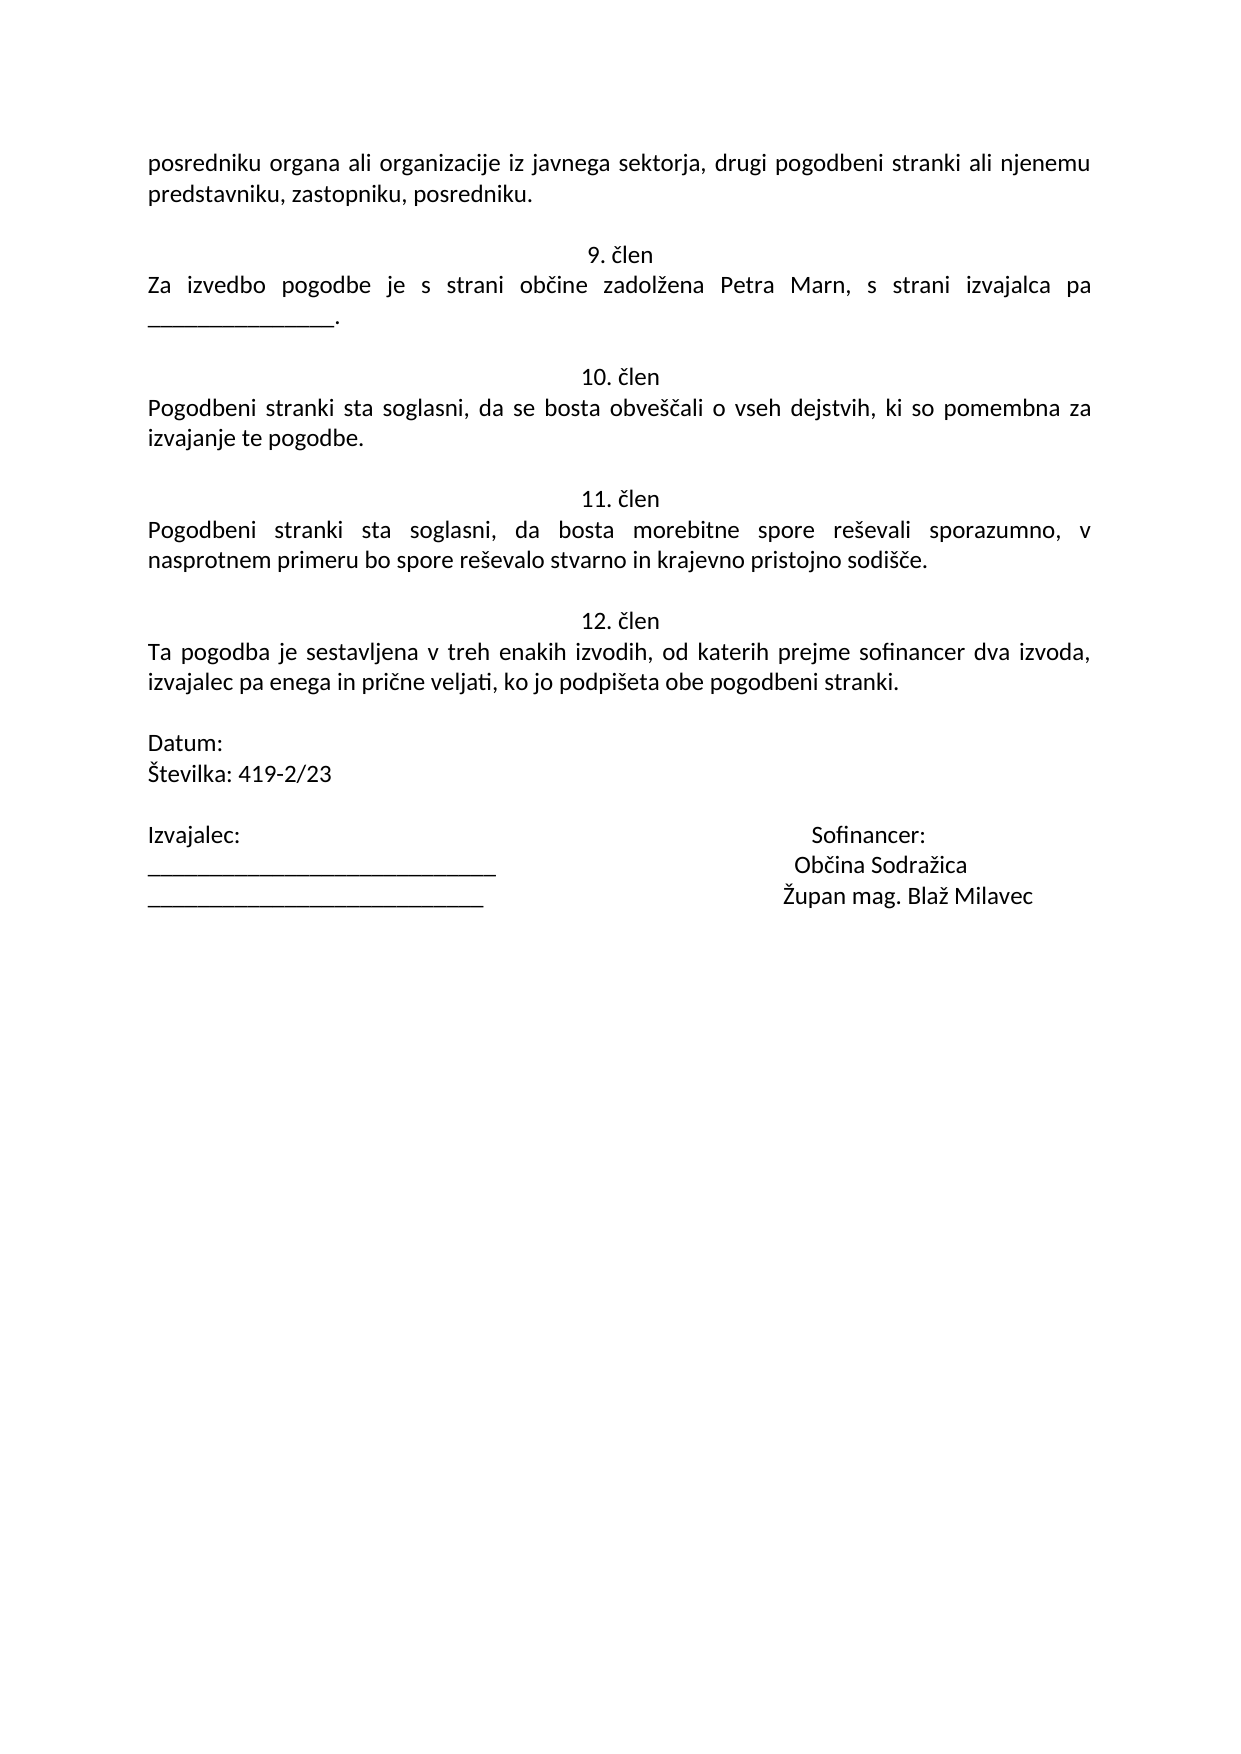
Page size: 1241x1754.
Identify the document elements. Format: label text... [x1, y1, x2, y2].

text 12. člen [148, 605, 1093, 636]
text 10. člen [148, 361, 1093, 392]
text ____________________________ [148, 849, 1093, 880]
text ___________________________ Župan mag. Blaž Milavec [148, 880, 1093, 911]
text Številka: 419-2/23 [148, 758, 1093, 788]
text Pogodbeni stranki sta soglasni, da bosta morebitne spore reševali sporazumno, v nasprotnem primeru bo spore reševalo stvarno in krajevno pristojno sodišče. [148, 514, 1093, 575]
text Datum: [148, 727, 1093, 758]
text Izvajalec: Sofinancer: [148, 819, 1093, 849]
text Pogodbeni stranki sta soglasni, da se bosta obveščali o vseh dejstvih, ki so pomembna za izvajanje te pogodbe. [148, 392, 1093, 453]
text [148, 148, 1093, 209]
text 9. člen [148, 239, 1093, 270]
text Ta pogodba je sestavljena v treh enakih izvodih, od katerih prejme sofinancer dva izvoda, izvajalec pa enega in prične veljati, ko jo podpišeta obe pogodbeni stranki. [148, 636, 1093, 697]
text Za izvedbo pogodbe je s strani občine zadolžena Petra Marn, s strani izvajalca pa _______________. [148, 270, 1093, 331]
text 11. člen [148, 483, 1093, 514]
